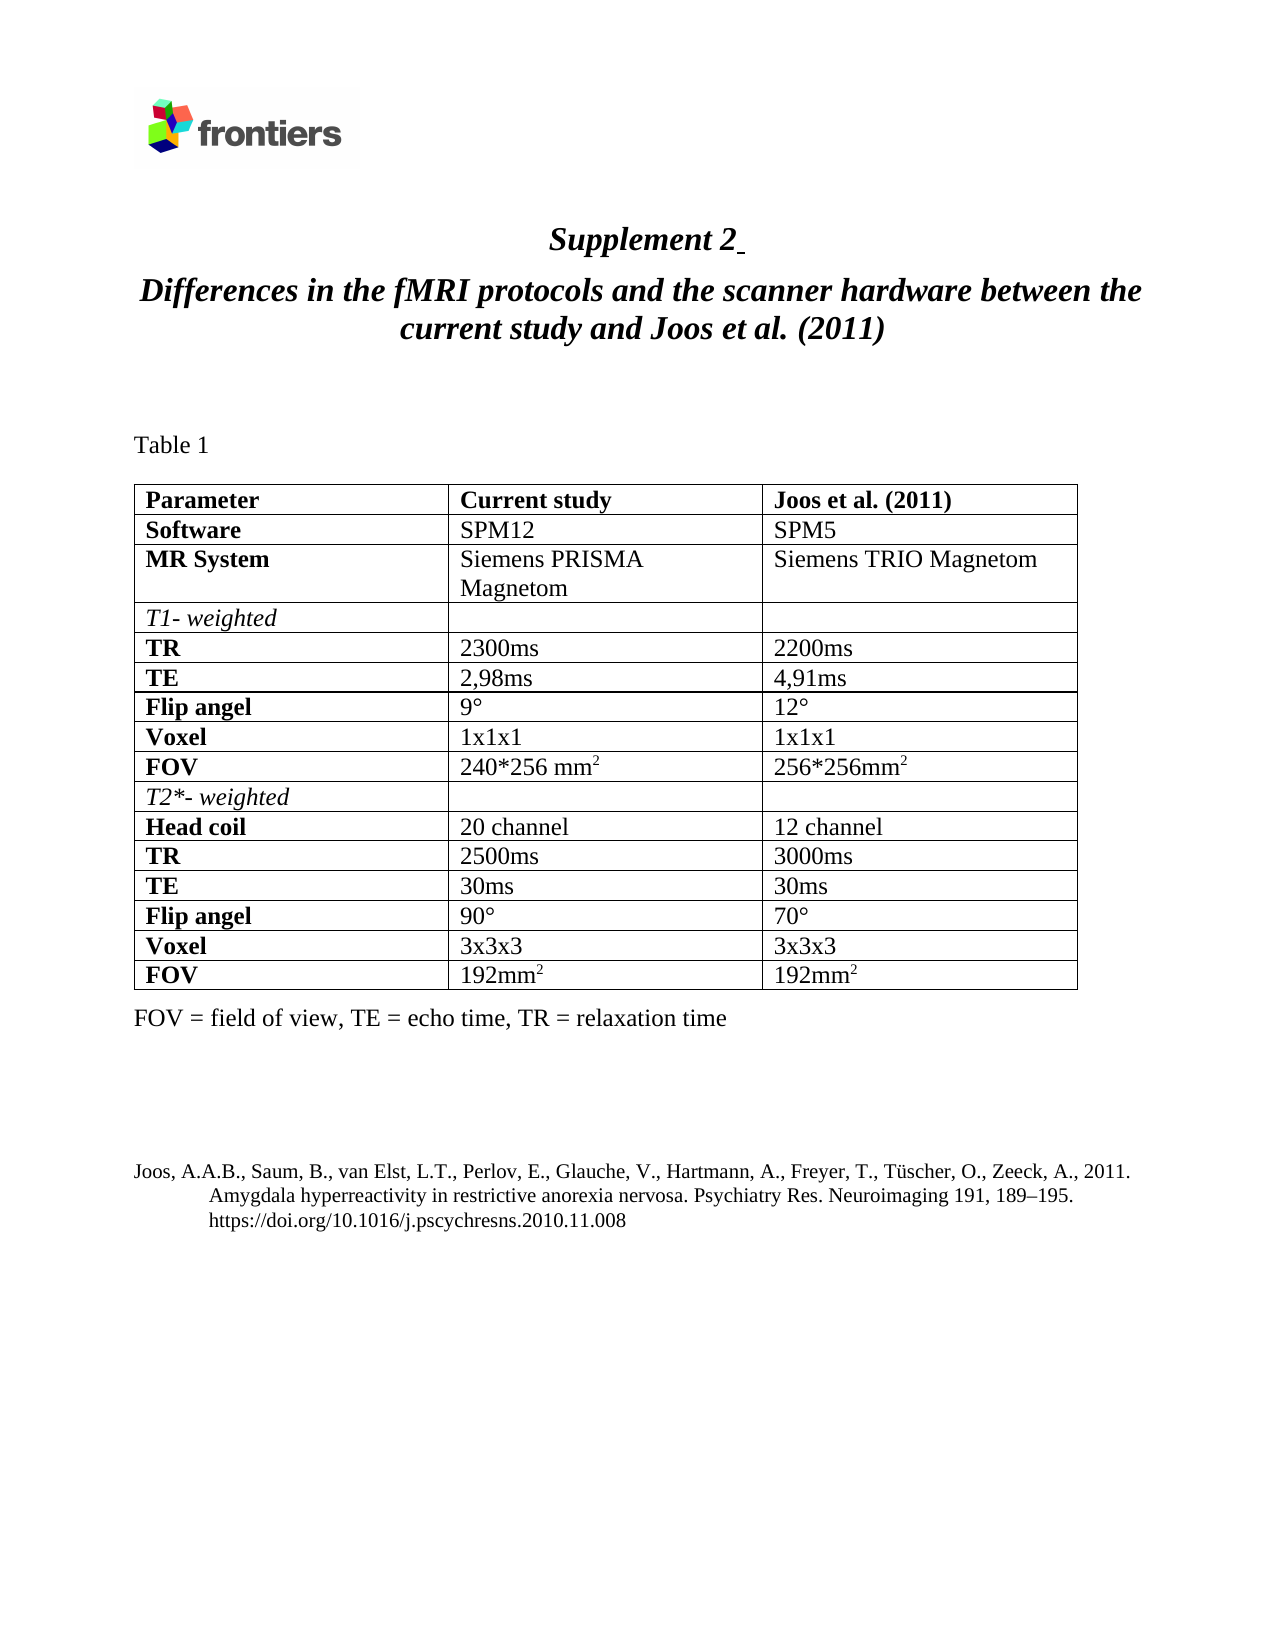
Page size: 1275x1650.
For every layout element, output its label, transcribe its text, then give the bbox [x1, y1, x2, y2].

table_cell FOV [135, 752, 448, 781]
table_header Parameter [135, 485, 448, 514]
table_cell SPM12 [449, 515, 762, 543]
text Joos, A.A.B., Saum, B., van Elst, L.T., Perlov, E., Glauche, V., Hartmann, A., Freyer, T., Tüscher, O., Zeeck, A., 2011. Amygdala hyperreactivity in restrictive anorexia nervosa. Psychiatry Res. Neuroimaging 191, 189–195. https://doi.org/10.1016/j.pscychresns.2010.11.008 [133, 1159, 1152, 1232]
table_cell Voxel [135, 931, 448, 959]
table_cell 4,91ms [763, 663, 1077, 691]
table_cell Software [135, 515, 448, 543]
text Differences in the fMRI protocols and the scanner hardware between the current study and Joos et al. (2011) [133, 270, 1152, 347]
table_cell Flip angel [135, 693, 448, 721]
table_cell Voxel [135, 722, 448, 751]
table_header Current study [449, 485, 762, 514]
table_cell [449, 782, 762, 811]
table_cell TE [135, 663, 448, 691]
table_cell 2,98ms [449, 663, 762, 691]
table_cell 70° [763, 901, 1077, 930]
picture [133, 87, 361, 169]
table_cell Siemens TRIO Magnetom [763, 545, 1077, 602]
table_cell 1x1x1 [763, 722, 1077, 751]
table_cell 3000ms [763, 841, 1077, 870]
table_cell TE [135, 871, 448, 900]
table_cell FOV [135, 961, 448, 989]
table_cell T2*- weighted [135, 782, 448, 811]
table_cell 1x1x1 [449, 722, 762, 751]
table_cell SPM5 [763, 515, 1077, 543]
table_cell [763, 782, 1077, 811]
table_cell 30ms [763, 871, 1077, 900]
table_cell 20 channel [449, 812, 762, 840]
table_cell 9° [449, 693, 762, 721]
table_cell 12° [763, 693, 1077, 721]
table_cell 2200ms [763, 633, 1077, 662]
table_cell 30ms [449, 871, 762, 900]
table_cell Head coil [135, 812, 448, 840]
table_cell TR [135, 633, 448, 662]
table_cell 12 channel [763, 812, 1077, 840]
text Table 1 [133, 430, 1152, 459]
table_cell [763, 603, 1077, 632]
table_cell T1- weighted [135, 603, 448, 632]
table_cell TR [135, 841, 448, 870]
table_cell 3x3x3 [449, 931, 762, 959]
table_cell 2300ms [449, 633, 762, 662]
text FOV = field of view, TE = echo time, TR = relaxation time [133, 1003, 1152, 1032]
table_cell Siemens PRISMA Magnetom [449, 545, 762, 602]
table_cell MR System [135, 545, 448, 602]
table_cell 192mm2 [449, 961, 762, 989]
table_cell 90° [449, 901, 762, 930]
table_cell Flip angel [135, 901, 448, 930]
table_cell 2500ms [449, 841, 762, 870]
table_cell 256*256mm2 [763, 752, 1077, 781]
text Supplement 2 [133, 219, 1152, 257]
table_cell 3x3x3 [763, 931, 1077, 959]
table_cell [449, 603, 762, 632]
table_cell 240*256 mm2 [449, 752, 762, 781]
table_cell 192mm2 [763, 961, 1077, 989]
table_header Joos et al. (2011) [763, 485, 1077, 514]
